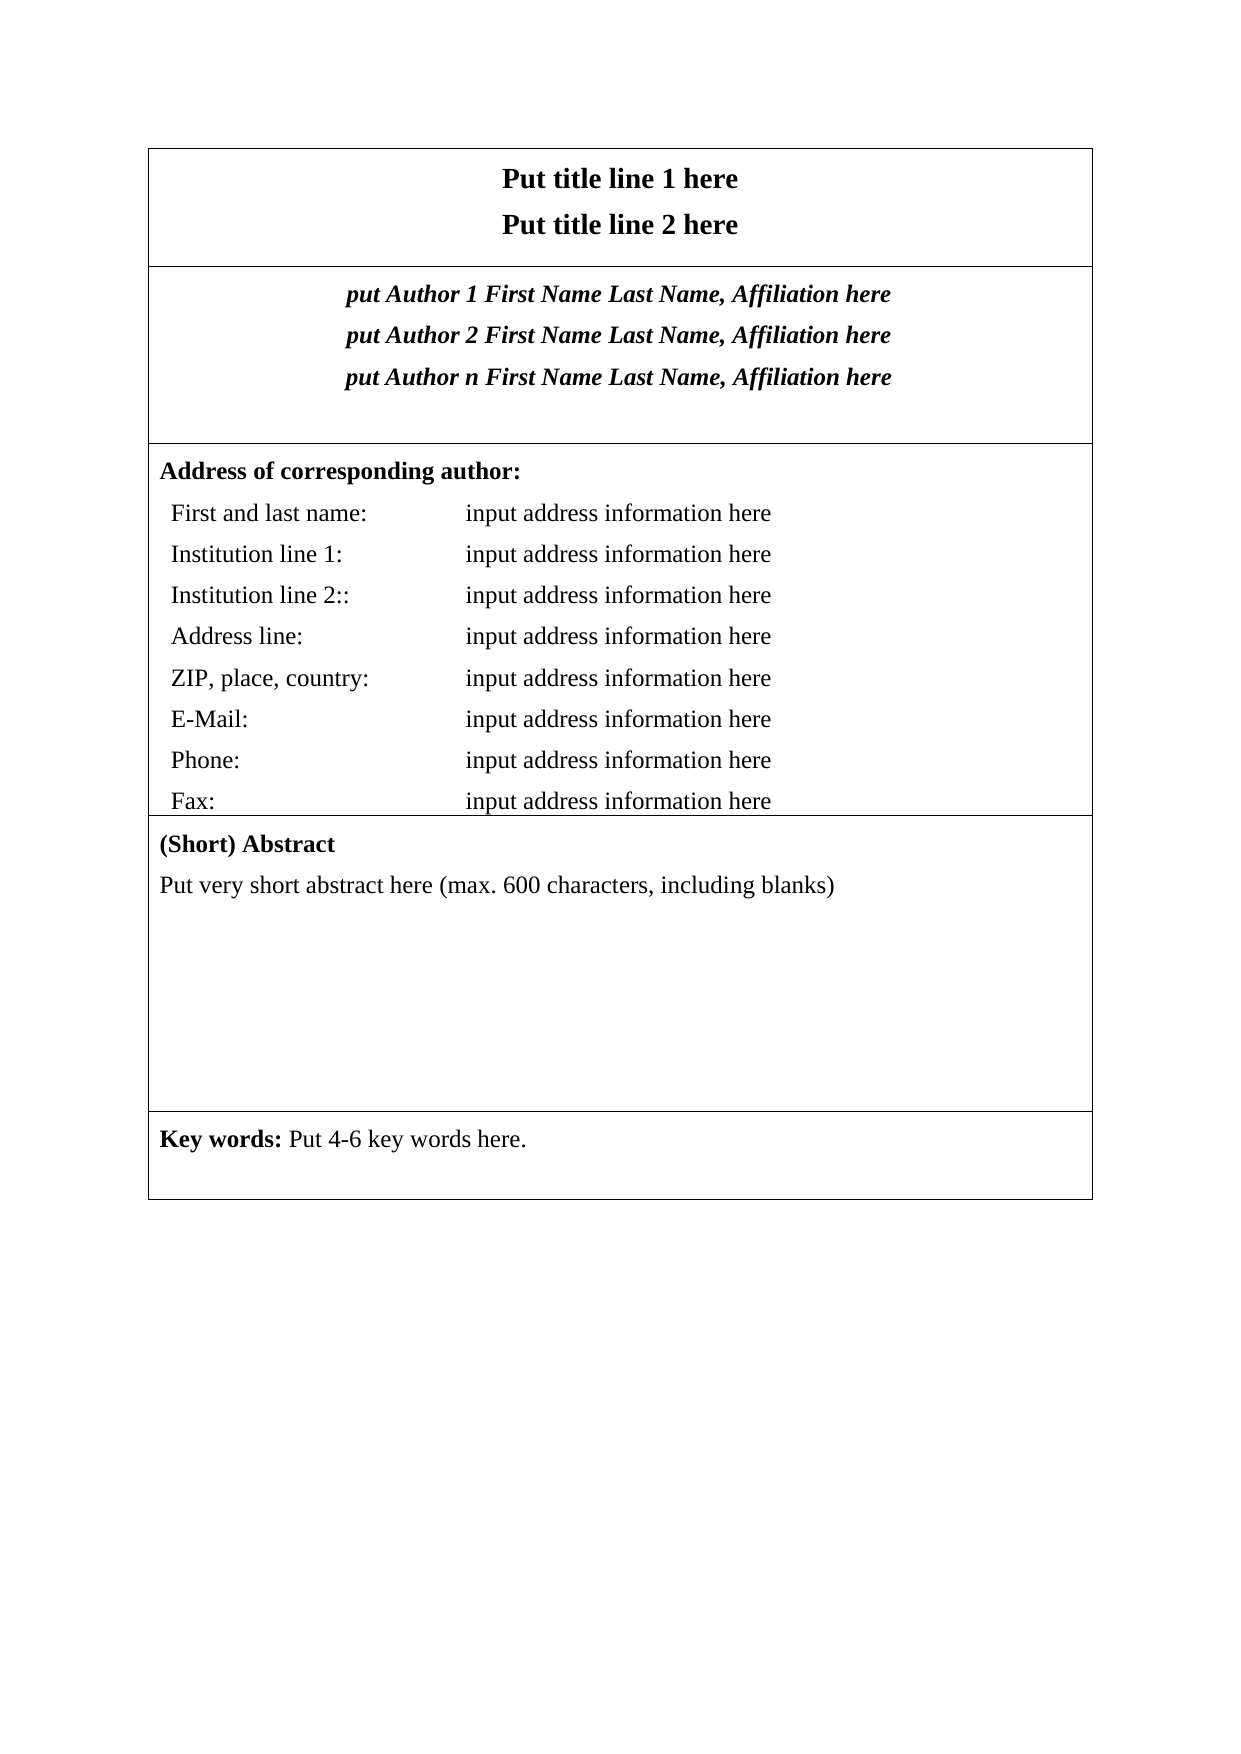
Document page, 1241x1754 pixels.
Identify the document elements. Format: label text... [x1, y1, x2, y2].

table_header Put title line 1 here Put title line 2 here . [149, 149, 1092, 266]
table_cell Key words: Put 4-6 key words here. [149, 1112, 1092, 1199]
table_cell (Short) Abstract Put very short abstract here (max. 600 characters, including blanks) [149, 816, 1092, 1111]
table_cell Address of corresponding author: [149, 444, 1092, 485]
table_cell [149, 485, 1092, 815]
table_cell put Author 1 First Name Last Name, Affiliation here put Author 2 First Name Last Name, Affiliation here put Author n First Name Last Name, Affiliation here [149, 267, 1092, 443]
